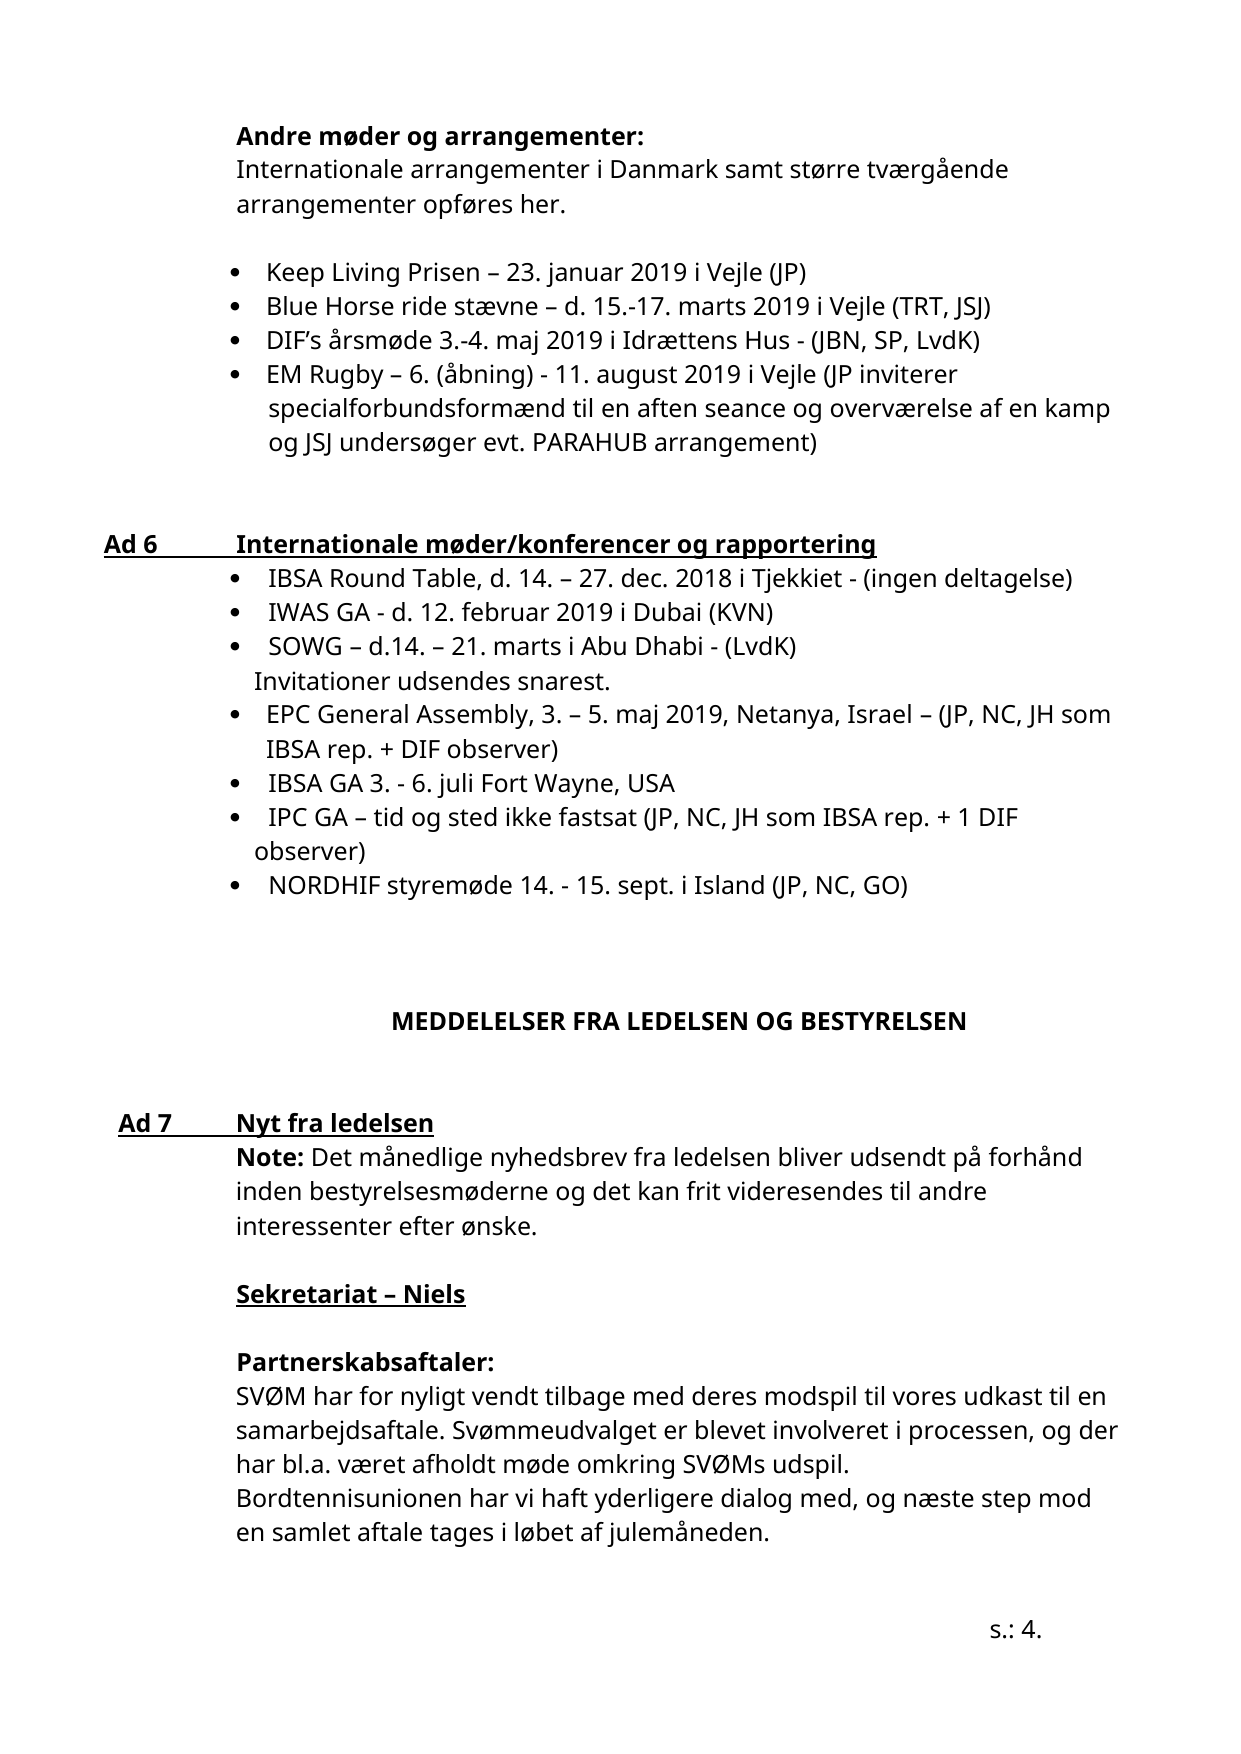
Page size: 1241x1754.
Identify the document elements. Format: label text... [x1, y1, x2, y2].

text observer) [231, 833, 1122, 867]
list Blue Horse ride stævne – d. 15.-17. marts 2019 i Vejle (TRT, JSJ) [231, 288, 1122, 322]
subtitle Partnerskabsaftaler: [236, 1344, 1122, 1378]
subtitle Sekretariat – Niels [236, 1276, 1122, 1310]
list NORDHIF styremøde 14. - 15. sept. i Island (JP, NC, GO) [231, 867, 1122, 902]
list Keep Living Prisen – 23. januar 2019 i Vejle (JP) [231, 254, 1122, 288]
list DIF’s årsmøde 3.-4. maj 2019 i Idrættens Hus - (JBN, SP, LvdK) [231, 322, 1122, 357]
text Bordtennisunionen har vi haft yderligere dialog med, og næste step mod en samlet aftale tages i løbet af julemåneden. [118, 1481, 1122, 1549]
subtitle MEDDELELSER FRA LEDELSEN OG BESTYRELSEN [236, 1004, 1122, 1038]
list EPC General Assembly, 3. – 5. maj 2019, Netanya, Israel – (JP, NC, JH som IBSA rep. + DIF observer) [231, 697, 1122, 765]
list IWAS GA - d. 12. februar 2019 i Dubai (KVN) [231, 595, 1122, 629]
list IBSA GA 3. - 6. juli Fort Wayne, USA [231, 765, 1122, 799]
list EM Rugby – 6. (åbning) - 11. august 2019 i Vejle (JP inviterer specialforbundsformænd til en aften seance og overværelse af en kamp og JSJ undersøger evt. PARAHUB arrangement) [231, 357, 1122, 459]
list IBSA Round Table, d. 14. – 27. dec. 2018 i Tjekkiet - (ingen deltagelse) [231, 561, 1122, 595]
subtitle Andre møder og arrangementer: [236, 118, 1122, 152]
list SOWG – d.14. – 21. marts i Abu Dhabi - (LvdK) [231, 629, 1122, 663]
text Invitationer udsendes snarest. [231, 663, 1122, 697]
text Internationale arrangementer i Danmark samt større tværgående arrangementer opføres her. [236, 152, 1122, 220]
list IPC GA – tid og sted ikke fastsat (JP, NC, JH som IBSA rep. + 1 DIF [231, 799, 1122, 833]
text SVØM har for nyligt vendt tilbage med deres modspil til vores udkast til en samarbejdsaftale. Svømmeudvalget er blevet involveret i processen, og der har bl.a. været afholdt møde omkring SVØMs udspil. [118, 1378, 1122, 1481]
text Ad 7 Nyt fra ledelsen Note: Det månedlige nyhedsbrev fra ledelsen bliver udsendt på forhånd inden bestyrelsesmøderne og det kan frit videresendes til andre interessenter efter ønske. [118, 1106, 1122, 1242]
subtitle Ad 6 Internationale møder/konferencer og rapportering [103, 527, 1122, 561]
